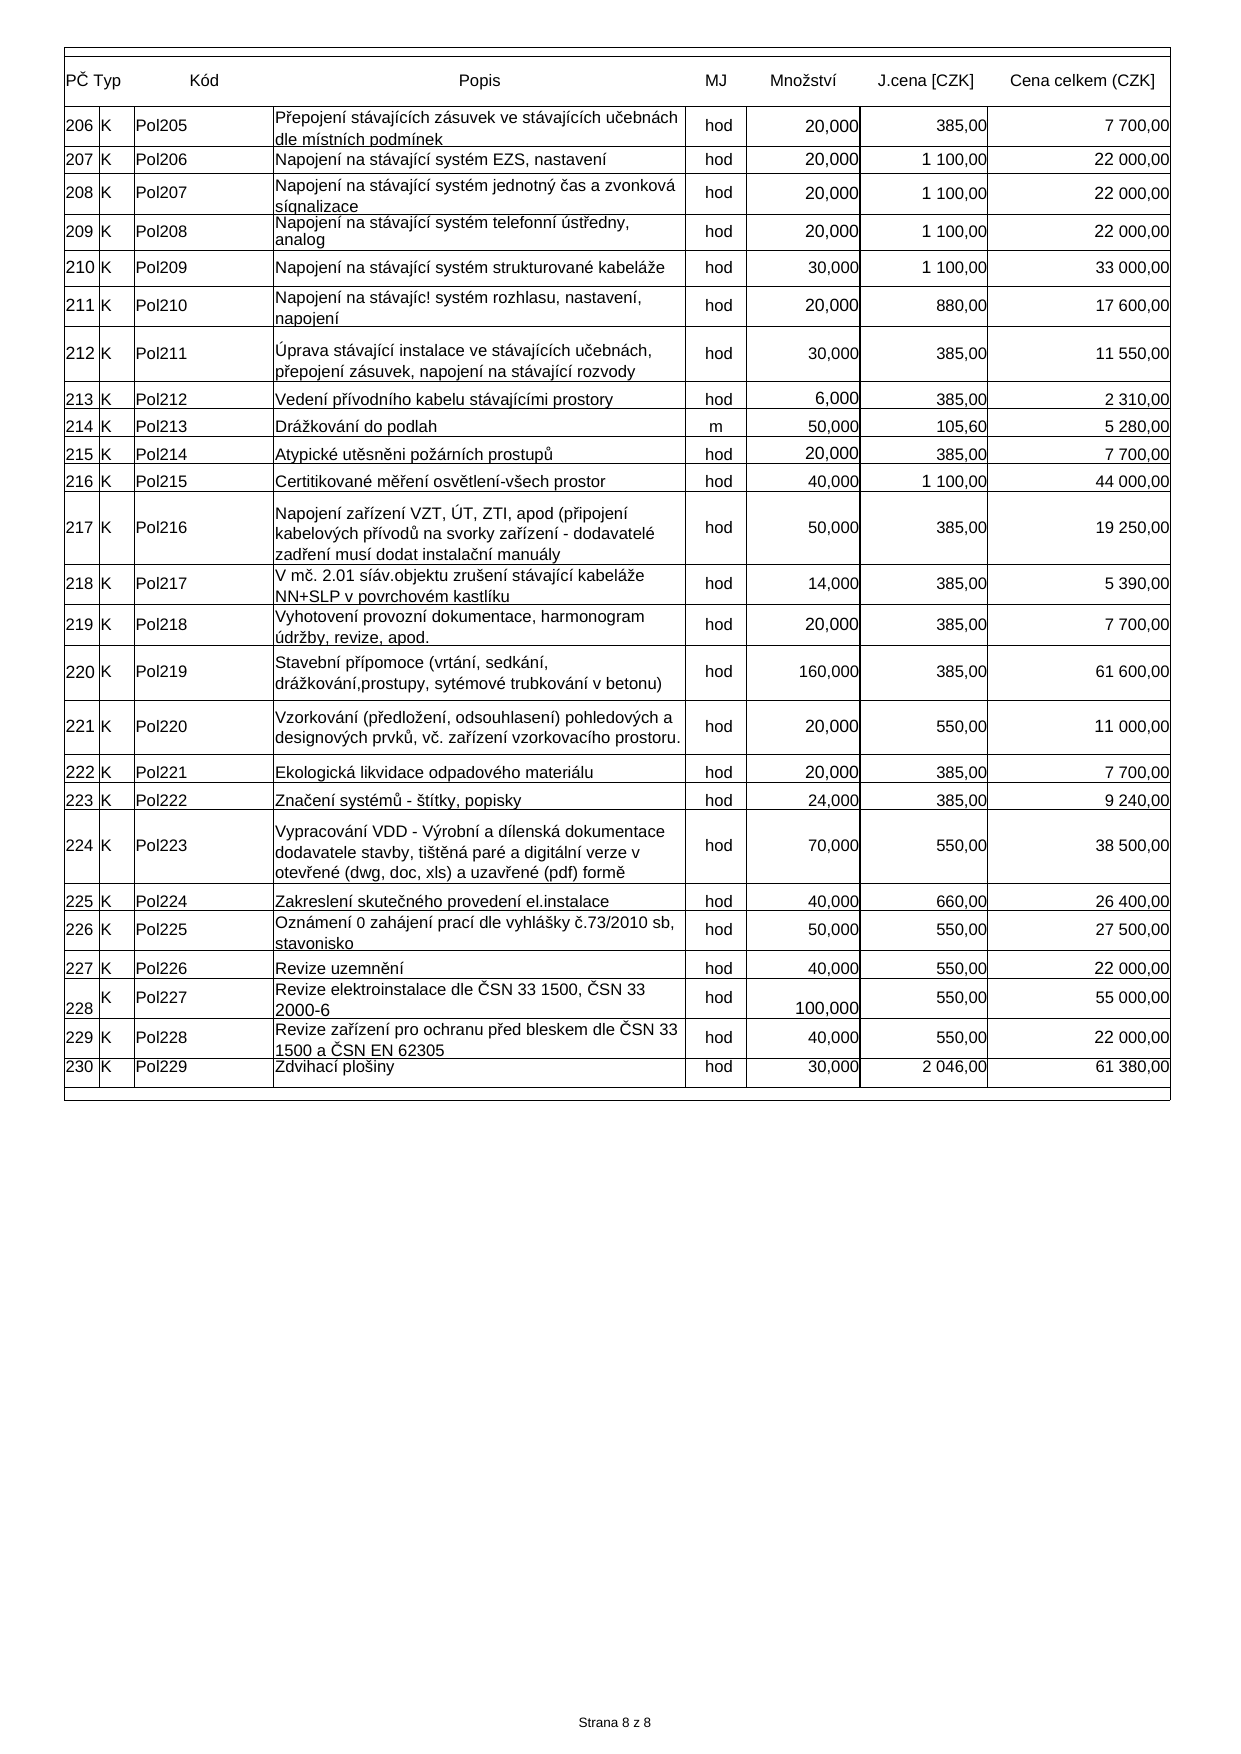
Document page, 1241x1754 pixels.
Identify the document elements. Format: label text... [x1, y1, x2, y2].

table_cell hod [686, 1019, 746, 1058]
table_cell Značení systémů - štítky, popisky [274, 783, 685, 809]
table_cell K [100, 107, 134, 146]
table_cell 385,00 [861, 382, 987, 408]
table_cell 385,00 [861, 755, 987, 782]
table_cell 38 500,00 [988, 810, 1170, 883]
table_cell K [100, 911, 134, 950]
table_cell 50,000 [747, 409, 859, 436]
table_cell 20,000 [747, 215, 859, 250]
table_cell K [100, 1059, 134, 1087]
table_cell Pol219 [135, 646, 273, 700]
table_cell 550,00 [861, 979, 987, 1018]
table_cell K [100, 755, 134, 782]
table_cell 550,00 [861, 951, 987, 978]
table_cell 2 046,00 [861, 1059, 987, 1087]
table_cell 20,000 [747, 147, 859, 173]
table_cell 207 [65, 147, 99, 173]
table_cell K [100, 783, 134, 809]
table_cell K [100, 382, 134, 408]
table_cell 223 [65, 783, 99, 809]
table_cell K [100, 327, 134, 381]
table_cell K [100, 646, 134, 700]
table_cell Pol220 [135, 701, 273, 754]
table_cell 17 600,00 [988, 287, 1170, 326]
table_cell 160,000 [747, 646, 859, 700]
table_cell Přepojení stávajících zásuvek ve stávajících učebnách dle místních podmínek [274, 107, 685, 146]
table_cell hod [686, 251, 746, 286]
table_cell hod [686, 884, 746, 910]
table_cell K [100, 287, 134, 326]
table_cell 2 310,00 [988, 382, 1170, 408]
table_cell K [100, 409, 134, 436]
table_cell 61 600,00 [988, 646, 1170, 700]
table_cell Vzorkování (předložení, odsouhlasení) pohledových a designových prvků, vč. zařízení vzorkovacího prostoru. [274, 701, 685, 754]
table_cell 105,60 [861, 409, 987, 436]
table_cell 230 [65, 1059, 99, 1087]
table_cell K [100, 701, 134, 754]
table_cell 40,000 [747, 464, 859, 491]
table_cell Úprava stávající instalace ve stávajících učebnách, přepojení zásuvek, napojení na stávající rozvody [274, 327, 685, 381]
table_cell K [100, 464, 134, 491]
table_cell Zdvihací plošiny [274, 1059, 685, 1087]
table_cell hod [686, 437, 746, 463]
table_cell 14,000 [747, 565, 859, 604]
table_cell Pol215 [135, 464, 273, 491]
table_cell hod [686, 382, 746, 408]
table_cell K [100, 951, 134, 978]
table_cell K [100, 605, 134, 645]
table_header Popis [274, 57, 685, 106]
table_cell 219 [65, 605, 99, 645]
table_cell 550,00 [861, 810, 987, 883]
table_cell K [100, 251, 134, 286]
table_cell 218 [65, 565, 99, 604]
table_cell hod [686, 810, 746, 883]
table_cell 7 700,00 [988, 437, 1170, 463]
table_cell Pol226 [135, 951, 273, 978]
table_cell Revize elektroinstalace dle ČSN 33 1500, ČSN 33 2000-6 [274, 979, 685, 1018]
table_cell 22 000,00 [988, 215, 1170, 250]
table_cell 7 700,00 [988, 755, 1170, 782]
table_cell 225 [65, 884, 99, 910]
table_cell Vedení přívodního kabelu stávajícími prostory [274, 382, 685, 408]
table_cell Pol222 [135, 783, 273, 809]
table_cell Pol228 [135, 1019, 273, 1058]
table_cell 100,000 [747, 979, 859, 1018]
table_cell 40,000 [747, 1019, 859, 1058]
table_cell Ekologická likvidace odpadového materiálu [274, 755, 685, 782]
table_cell 385,00 [861, 107, 987, 146]
table_cell Pol227 [135, 979, 273, 1018]
table_cell 22 000,00 [988, 951, 1170, 978]
table_cell 220 [65, 646, 99, 700]
table_cell 550,00 [861, 1019, 987, 1058]
table_cell 22 000,00 [988, 147, 1170, 173]
table_cell 213 [65, 382, 99, 408]
table_cell 11 550,00 [988, 327, 1170, 381]
table_cell hod [686, 701, 746, 754]
table_header MJ [685, 57, 746, 106]
table_cell 208 [65, 174, 99, 214]
table_cell m [686, 409, 746, 436]
table_cell 227 [65, 951, 99, 978]
table_cell 212 [65, 327, 99, 381]
table_cell Pol224 [135, 884, 273, 910]
table_cell Drážkování do podlah [274, 409, 685, 436]
table_cell hod [686, 174, 746, 214]
table_cell 222 [65, 755, 99, 782]
table_cell hod [686, 783, 746, 809]
table_cell hod [686, 492, 746, 564]
table_cell hod [686, 215, 746, 250]
table_cell 6,000 [747, 382, 859, 408]
table_cell Zakreslení skutečného provedení el.instalace [274, 884, 685, 910]
table_cell 22 000,00 [988, 1019, 1170, 1058]
table_cell 30,000 [747, 251, 859, 286]
table_cell 210 [65, 251, 99, 286]
table_cell Revize uzemnění [274, 951, 685, 978]
table_cell Revize zařízení pro ochranu před bleskem dle ČSN 33 1500 a ČSN EN 62305 [274, 1019, 685, 1058]
table_cell 20,000 [747, 437, 859, 463]
table_cell 22 000,00 [988, 174, 1170, 214]
table_cell 209 [65, 215, 99, 250]
table_cell Pol205 [135, 107, 273, 146]
table_cell 20,000 [747, 701, 859, 754]
table_cell K [100, 1019, 134, 1058]
table_cell hod [686, 327, 746, 381]
table_cell 1 100,00 [861, 251, 987, 286]
table_cell Pol208 [135, 215, 273, 250]
table_cell Pol217 [135, 565, 273, 604]
table_cell 385,00 [861, 492, 987, 564]
table_header Cena celkem (CZK] [988, 57, 1170, 106]
table_cell hod [686, 107, 746, 146]
table_cell 1 100,00 [861, 147, 987, 173]
table_cell Pol223 [135, 810, 273, 883]
table_cell 40,000 [747, 951, 859, 978]
table_cell Napojení na stávající systém jednotný čas a zvonková síqnalizace [274, 174, 685, 214]
table_cell 550,00 [861, 701, 987, 754]
table_cell 221 [65, 701, 99, 754]
table_cell 55 000,00 [988, 979, 1170, 1018]
table_cell Napojení na stávající systém EZS, nastavení [274, 147, 685, 173]
table_cell Napojení na stávající systém strukturované kabeláže [274, 251, 685, 286]
table_cell 385,00 [861, 565, 987, 604]
table_cell 27 500,00 [988, 911, 1170, 950]
table_cell 5 280,00 [988, 409, 1170, 436]
table_header PČ Typ [65, 57, 134, 106]
table_cell 1 100,00 [861, 464, 987, 491]
table_cell 385,00 [861, 605, 987, 645]
table_cell 206 [65, 107, 99, 146]
table_cell 20,000 [747, 107, 859, 146]
table_cell hod [686, 951, 746, 978]
table_cell 7 700,00 [988, 605, 1170, 645]
table_cell 228 [65, 979, 99, 1018]
table_cell Pol207 [135, 174, 273, 214]
table_cell 217 [65, 492, 99, 564]
table_cell K [100, 565, 134, 604]
table_cell 550,00 [861, 911, 987, 950]
table_cell Pol210 [135, 287, 273, 326]
table_cell Vyhotovení provozní dokumentace, harmonogram údržby, revize, apod. [274, 605, 685, 645]
table_cell 40,000 [747, 884, 859, 910]
table_cell Certitikované měření osvětlení-všech prostor [274, 464, 685, 491]
table_cell Oznámení 0 zahájení prací dle vyhlášky č.73/2010 sb, stavonisko [274, 911, 685, 950]
table_cell 9 240,00 [988, 783, 1170, 809]
table_cell K [100, 492, 134, 564]
table_cell hod [686, 464, 746, 491]
table_cell 30,000 [747, 1059, 859, 1087]
table_cell hod [686, 979, 746, 1018]
table_cell 50,000 [747, 911, 859, 950]
table_cell Pol213 [135, 409, 273, 436]
table_cell 44 000,00 [988, 464, 1170, 491]
table_cell Stavební přípomoce (vrtání, sedkání, drážkování,prostupy, sytémové trubkování v betonu) [274, 646, 685, 700]
table_cell 385,00 [861, 783, 987, 809]
table_cell Pol211 [135, 327, 273, 381]
table_cell 20,000 [747, 174, 859, 214]
table_cell K [100, 174, 134, 214]
table_cell K [100, 884, 134, 910]
table_cell 214 [65, 409, 99, 436]
table_cell 385,00 [861, 327, 987, 381]
table_cell 226 [65, 911, 99, 950]
table_cell 30,000 [747, 327, 859, 381]
table_cell 19 250,00 [988, 492, 1170, 564]
table_header Množství [746, 57, 860, 106]
table_cell 26 400,00 [988, 884, 1170, 910]
table_cell K [100, 437, 134, 463]
table_cell hod [686, 605, 746, 645]
table_cell 20,000 [747, 755, 859, 782]
table_cell Pol206 [135, 147, 273, 173]
table_cell Napojení na stávajíc! systém rozhlasu, nastavení, napojení [274, 287, 685, 326]
table_cell 11 000,00 [988, 701, 1170, 754]
table_cell Pol225 [135, 911, 273, 950]
table_cell 5 390,00 [988, 565, 1170, 604]
table_cell 385,00 [861, 646, 987, 700]
table_cell 660,00 [861, 884, 987, 910]
table_cell 50,000 [747, 492, 859, 564]
table_cell hod [686, 755, 746, 782]
table_cell K [100, 147, 134, 173]
table_cell hod [686, 147, 746, 173]
table_header Kód [134, 57, 274, 106]
table_cell 224 [65, 810, 99, 883]
table_cell Pol218 [135, 605, 273, 645]
table_cell Napojení na stávající systém telefonní ústředny, analog [274, 215, 685, 250]
table_cell 215 [65, 437, 99, 463]
table_cell Pol216 [135, 492, 273, 564]
table_cell hod [686, 646, 746, 700]
table_cell 20,000 [747, 287, 859, 326]
table_cell Pol221 [135, 755, 273, 782]
table_cell hod [686, 287, 746, 326]
table_cell 33 000,00 [988, 251, 1170, 286]
table_cell hod [686, 1059, 746, 1087]
table_cell 385,00 [861, 437, 987, 463]
table_cell 1 100,00 [861, 174, 987, 214]
table_cell hod [686, 911, 746, 950]
table_cell 20,000 [747, 605, 859, 645]
table_cell hod [686, 565, 746, 604]
table_cell 7 700,00 [988, 107, 1170, 146]
table_header J.cena [CZK] [860, 57, 988, 106]
table_cell Pol229 [135, 1059, 273, 1087]
table_cell 70,000 [747, 810, 859, 883]
table_cell Atypické utěsněni požárních prostupů [274, 437, 685, 463]
table_cell 24,000 [747, 783, 859, 809]
table_cell 216 [65, 464, 99, 491]
table_cell Napojení zařízení VZT, ÚT, ZTI, apod (připojení kabelových přívodů na svorky zařízení - dodavatelé zadření musí dodat instalační manuály [274, 492, 685, 564]
table_cell Pol209 [135, 251, 273, 286]
table_cell 880,00 [861, 287, 987, 326]
table_cell K [100, 215, 134, 250]
table_cell Pol214 [135, 437, 273, 463]
table_cell 61 380,00 [988, 1059, 1170, 1087]
table_cell 211 [65, 287, 99, 326]
table_cell Pol212 [135, 382, 273, 408]
table_cell V mč. 2.01 síáv.objektu zrušení stávající kabeláže NN+SLP v povrchovém kastlíku [274, 565, 685, 604]
table_cell Vypracování VDD - Výrobní a dílenská dokumentace dodavatele stavby, tištěná paré a digitální verze v otevřené (dwg, doc, xls) a uzavřené (pdf) formě [274, 810, 685, 883]
table_cell 229 [65, 1019, 99, 1058]
table_cell 1 100,00 [861, 215, 987, 250]
table_cell K [100, 810, 134, 883]
table_cell K [100, 979, 134, 1018]
